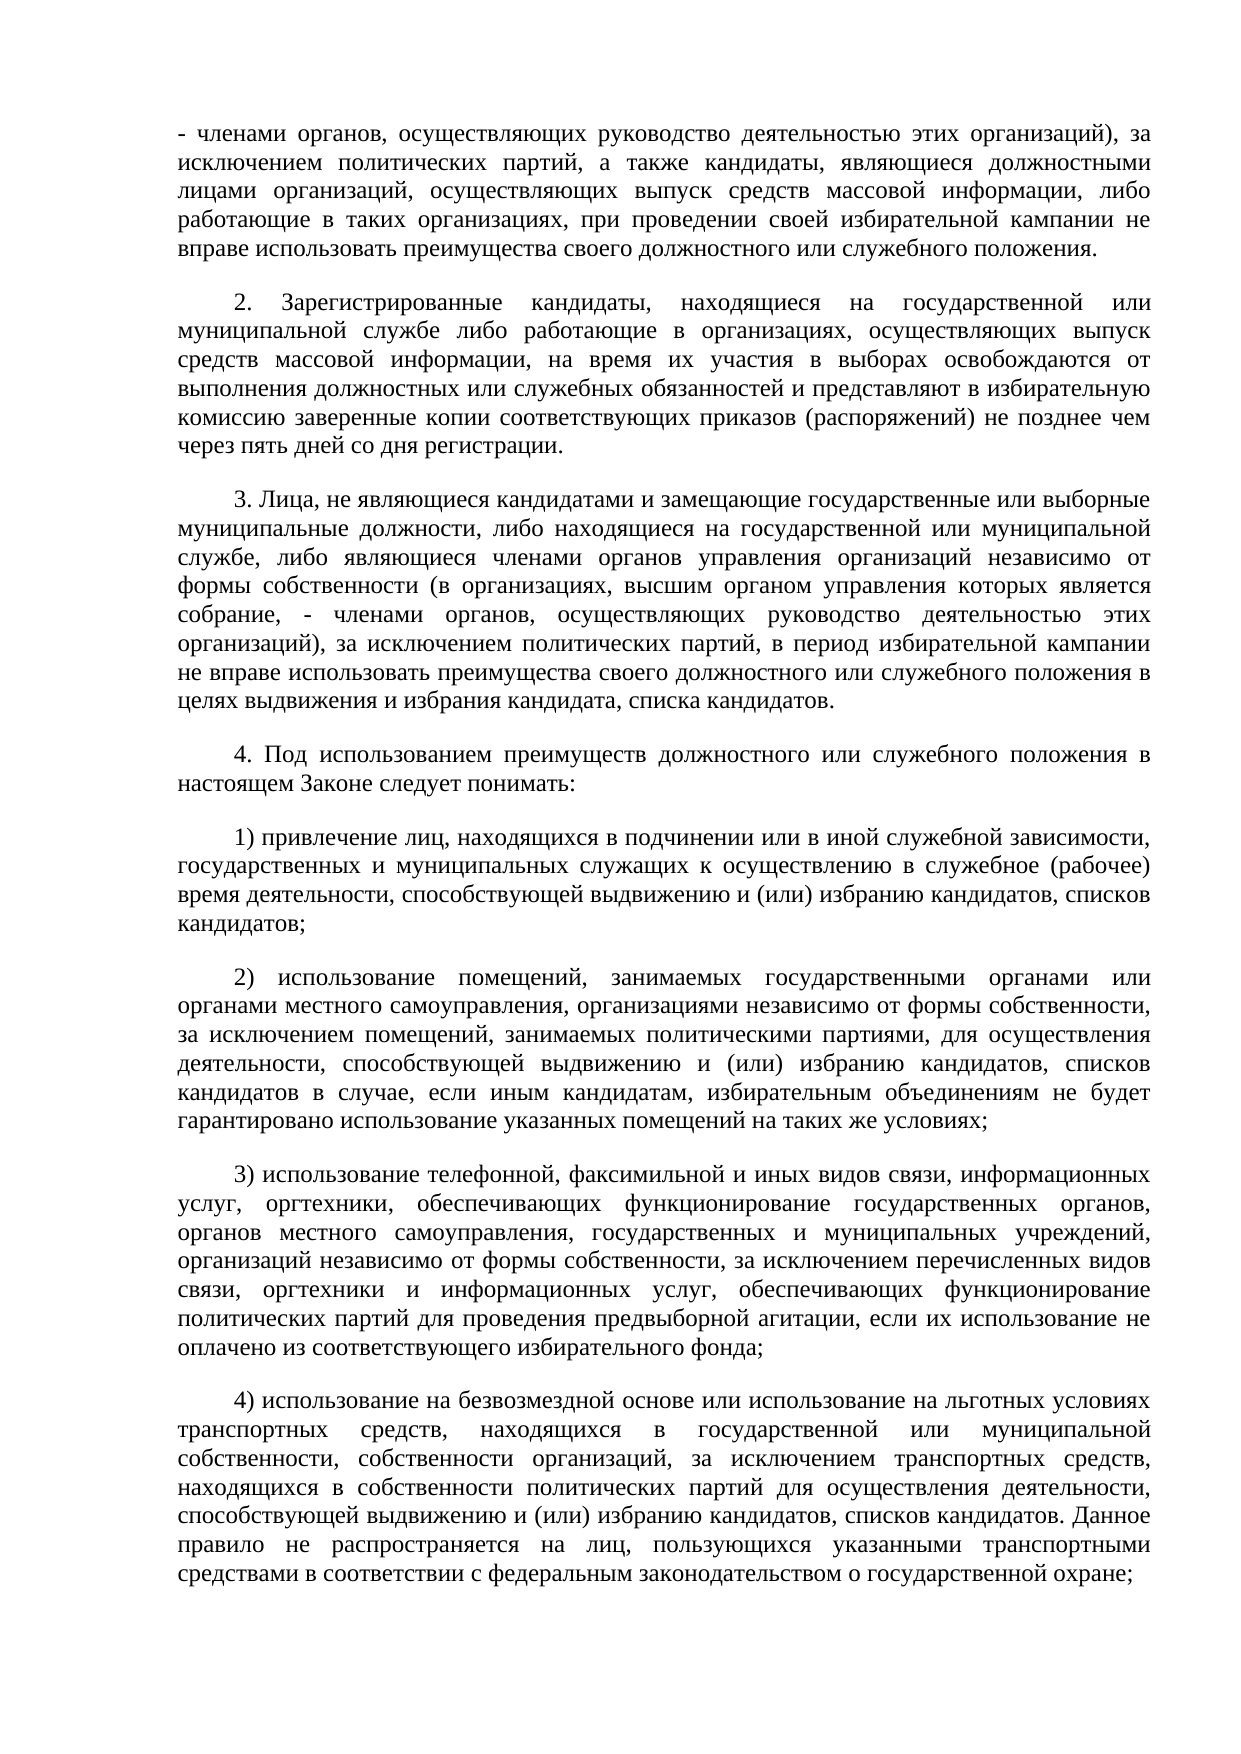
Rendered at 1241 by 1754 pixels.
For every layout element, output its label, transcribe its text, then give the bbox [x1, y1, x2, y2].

text 4. Под использованием преимуществ должностного или служебного положения в настоящем Законе следует понимать: [177, 739, 1152, 797]
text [177, 118, 1152, 262]
text 4) использование на безвозмездной основе или использование на льготных условиях транспортных средств, находящихся в государственной или муниципальной собственности, собственности организаций, за исключением транспортных средств, находящихся в собственности политических партий для осуществления деятельности, способствующей выдвижению и (или) избранию кандидатов, списков кандидатов. Данное правило не распространяется на лиц, пользующихся указанными транспортными средствами в соответствии с федеральным законодательством о государственной охране; [177, 1386, 1152, 1587]
text 2) использование помещений, занимаемых государственными органами или органами местного самоуправления, организациями независимо от формы собственности, за исключением помещений, занимаемых политическими партиями, для осуществления деятельности, способствующей выдвижению и (или) избранию кандидатов, списков кандидатов в случае, если иным кандидатам, избирательным объединениям не будет гарантировано использование указанных помещений на таких же условиях; [177, 962, 1152, 1134]
text 3. Лица, не являющиеся кандидатами и замещающие государственные или выборные муниципальные должности, либо находящиеся на государственной или муниципальной службе, либо являющиеся членами органов управления организаций независимо от формы собственности (в организациях, высшим органом управления которых является собрание, - членами органов, осуществляющих руководство деятельностью этих организаций), за исключением политических партий, в период избирательной кампании не вправе использовать преимущества своего должностного или служебного положения в целях выдвижения и избрания кандидата, списка кандидатов. [177, 484, 1152, 714]
text 1) привлечение лиц, находящихся в подчинении или в иной служебной зависимости, государственных и муниципальных служащих к осуществлению в служебное (рабочее) время деятельности, способствующей выдвижению и (или) избранию кандидатов, списков кандидатов; [177, 822, 1152, 937]
text 3) использование телефонной, факсимильной и иных видов связи, информационных услуг, оргтехники, обеспечивающих функционирование государственных органов, органов местного самоуправления, государственных и муниципальных учреждений, организаций независимо от формы собственности, за исключением перечисленных видов связи, оргтехники и информационных услуг, обеспечивающих функционирование политических партий для проведения предвыборной агитации, если их использование не оплачено из соответствующего избирательного фонда; [177, 1159, 1152, 1361]
text 2. Зарегистрированные кандидаты, находящиеся на государственной или муниципальной службе либо работающие в организациях, осуществляющих выпуск средств массовой информации, на время их участия в выборах освобождаются от выполнения должностных или служебных обязанностей и представляют в избирательную комиссию заверенные копии соответствующих приказов (распоряжений) не позднее чем через пять дней со дня регистрации. [177, 287, 1152, 459]
